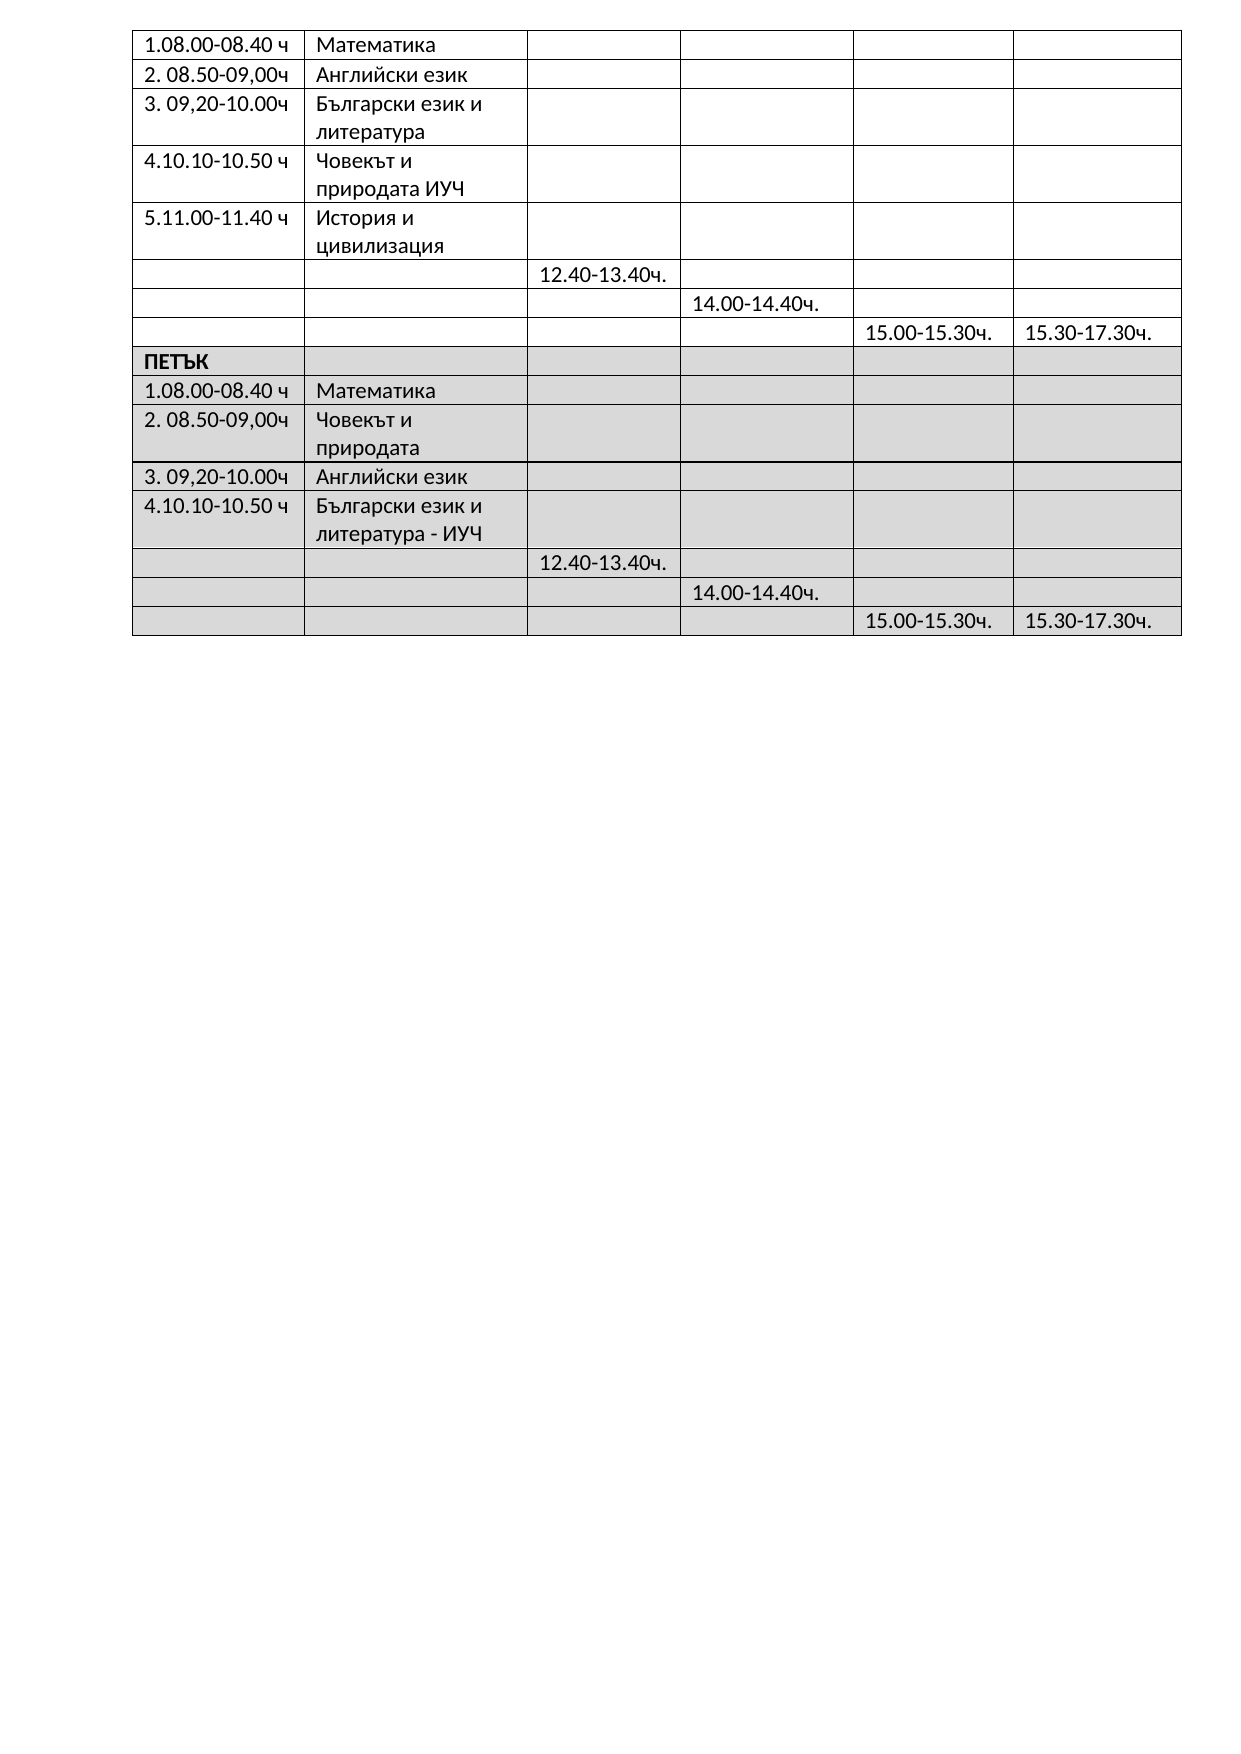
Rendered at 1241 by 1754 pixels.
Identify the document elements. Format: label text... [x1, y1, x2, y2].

table_cell [854, 376, 1013, 404]
table_cell 15.30-17.30ч. [1014, 607, 1181, 635]
table_cell [854, 549, 1013, 577]
table_cell [305, 318, 527, 346]
table_cell [1014, 549, 1181, 577]
table_cell 3. 09,20-10.00ч [133, 89, 304, 145]
table_cell [681, 491, 853, 547]
table_cell [1014, 146, 1181, 202]
table_cell [305, 347, 527, 375]
table_cell [1014, 203, 1181, 259]
table_cell [854, 60, 1013, 88]
table_cell 15.30-17.30ч. [1014, 318, 1181, 346]
table_cell [1014, 578, 1181, 606]
table_cell Български език и литература - ИУЧ [305, 491, 527, 547]
table_cell 12.40-13.40ч. [528, 260, 680, 288]
table_cell [528, 607, 680, 635]
table_cell [681, 376, 853, 404]
table_cell [528, 318, 680, 346]
table_cell [305, 578, 527, 606]
table_cell [133, 318, 304, 346]
table_cell Български език и литература [305, 89, 527, 145]
table_cell [1014, 491, 1181, 547]
table_cell 1.08.00-08.40 ч [133, 31, 304, 59]
table_cell 4.10.10-10.50 ч [133, 146, 304, 202]
table_cell [681, 405, 853, 461]
table_cell [681, 146, 853, 202]
table_cell [681, 549, 853, 577]
table_cell [1014, 260, 1181, 288]
table_cell [528, 376, 680, 404]
table_cell [133, 549, 304, 577]
table_cell [528, 405, 680, 461]
table_cell [133, 607, 304, 635]
table_cell [854, 289, 1013, 317]
table_cell 1.08.00-08.40 ч [133, 376, 304, 404]
table_cell 14.00-14.40ч. [681, 578, 853, 606]
table_cell [681, 463, 853, 490]
table_cell [681, 60, 853, 88]
table_cell Човекът и природата [305, 405, 527, 461]
table_cell Човекът и природата ИУЧ [305, 146, 527, 202]
table_cell [528, 289, 680, 317]
table_cell [528, 89, 680, 145]
table_cell [528, 203, 680, 259]
table_cell [1014, 405, 1181, 461]
table_cell [305, 260, 527, 288]
table_cell 15.00-15.30ч. [854, 318, 1013, 346]
table_cell [854, 260, 1013, 288]
table_cell [1014, 31, 1181, 59]
table_cell [854, 203, 1013, 259]
table_cell ПЕТЪК [133, 347, 304, 375]
table_cell [133, 289, 304, 317]
table_cell Английски език [305, 463, 527, 490]
table_cell 5.11.00-11.40 ч [133, 203, 304, 259]
table_cell [1014, 60, 1181, 88]
table_cell [854, 463, 1013, 490]
table_cell Английски език [305, 60, 527, 88]
table_cell [681, 318, 853, 346]
table_cell [854, 578, 1013, 606]
table_cell [1014, 289, 1181, 317]
table_cell [305, 289, 527, 317]
table_cell История и цивилизация [305, 203, 527, 259]
table_cell [681, 203, 853, 259]
table_cell [681, 260, 853, 288]
table_cell [681, 607, 853, 635]
table_cell [1014, 376, 1181, 404]
table_cell 2. 08.50-09,00ч [133, 405, 304, 461]
table_cell [1014, 347, 1181, 375]
table_cell [133, 578, 304, 606]
table_cell 2. 08.50-09,00ч [133, 60, 304, 88]
table_cell [681, 31, 853, 59]
table_cell 12.40-13.40ч. [528, 549, 680, 577]
table_cell [528, 463, 680, 490]
table_cell Математика [305, 31, 527, 59]
table_cell [133, 260, 304, 288]
table_cell [854, 491, 1013, 547]
table_cell [854, 405, 1013, 461]
table_cell [854, 347, 1013, 375]
table_cell [854, 89, 1013, 145]
table_cell 4.10.10-10.50 ч [133, 491, 304, 547]
table_cell [681, 347, 853, 375]
table_cell [305, 549, 527, 577]
table_cell [854, 31, 1013, 59]
table_cell [528, 491, 680, 547]
table_cell [681, 89, 853, 145]
table_cell [1014, 463, 1181, 490]
table_cell Математика [305, 376, 527, 404]
table_cell [1014, 89, 1181, 145]
table_cell [528, 146, 680, 202]
table_cell [528, 347, 680, 375]
table_cell 3. 09,20-10.00ч [133, 463, 304, 490]
table_cell [854, 146, 1013, 202]
table_cell [305, 607, 527, 635]
table_cell 15.00-15.30ч. [854, 607, 1013, 635]
table_cell 14.00-14.40ч. [681, 289, 853, 317]
table_cell [528, 31, 680, 59]
table_cell [528, 578, 680, 606]
table_cell [528, 60, 680, 88]
